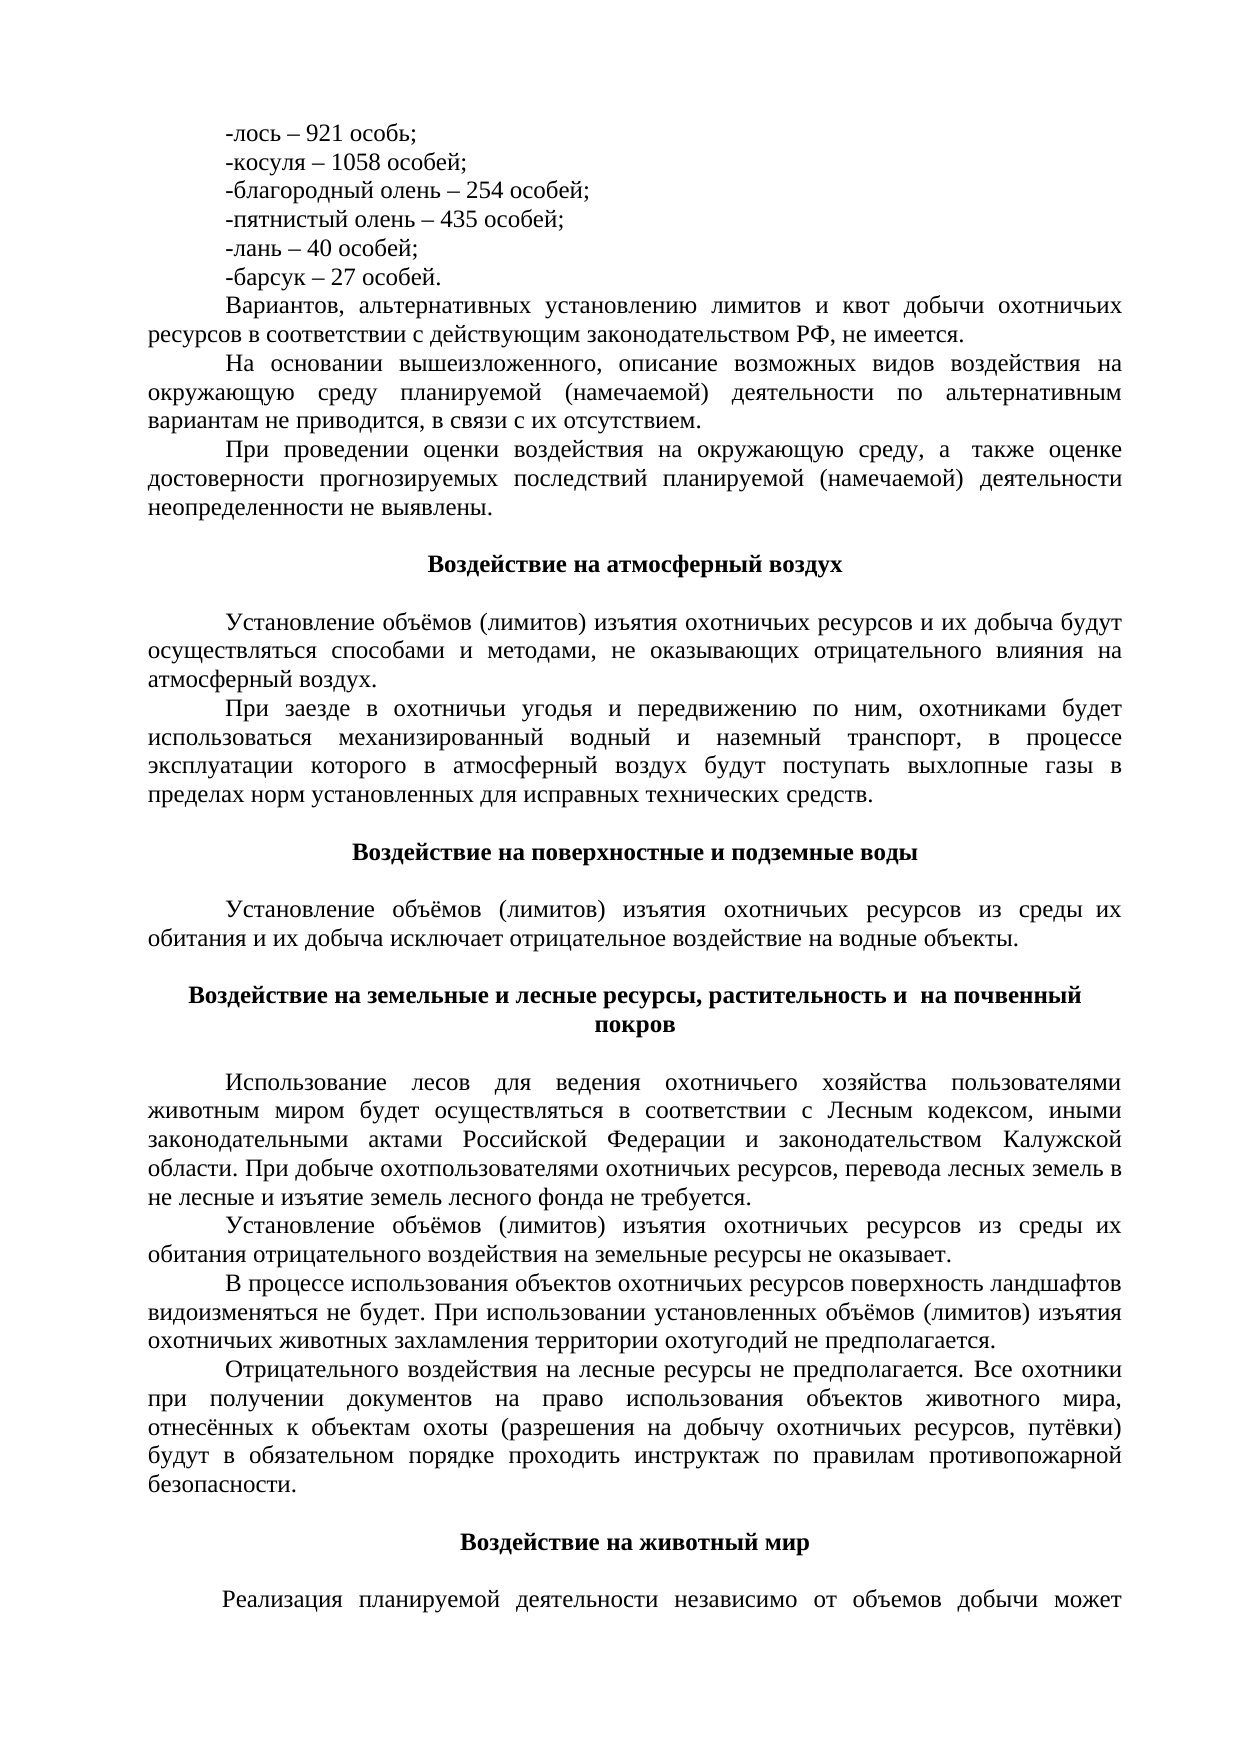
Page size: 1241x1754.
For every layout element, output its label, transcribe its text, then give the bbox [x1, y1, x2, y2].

text -благородный олень – 254 особей; [148, 176, 1122, 204]
text -косуля – 1058 особей; [148, 147, 1122, 176]
text При заезде в охотничьи угодья и передвижению по ним, охотниками будет использоваться механизированный водный и наземный транспорт, в процессе эксплуатации которого в атмосферный воздух будут поступать выхлопные газы в пределах норм установленных для исправных технических средств. [148, 693, 1122, 808]
text В процессе использования объектов охотничьих ресурсов поверхность ландшафтов видоизменяться не будет. При использовании установленных объёмов (лимитов) изъятия охотничьих животных захламления территории охотугодий не предполагается. [148, 1268, 1122, 1354]
subtitle Воздействие на атмосферный воздух [148, 549, 1122, 578]
subtitle Воздействие на животный мир [148, 1527, 1122, 1556]
text Отрицательного воздействия на лесные ресурсы не предполагается. Все охотники при получении документов на право использования объектов животного мира, отнесённых к объектам охоты (разрешения на добычу охотничьих ресурсов, путёвки) будут в обязательном порядке проходить инструктаж по правилам противопожарной безопасности. [148, 1354, 1122, 1498]
text Использование лесов для ведения охотничьего хозяйства пользователями животным миром будет осуществляться в соответствии с Лесным кодексом, иными законодательными актами Российской Федерации и законодательством Калужской области. При добыче охотпользователями охотничьих ресурсов, перевода лесных земель в не лесные и изъятие земель лесного фонда не требуется. [148, 1067, 1122, 1211]
subtitle Воздействие на земельные и лесные ресурсы, растительность и на почвенный покров [148, 981, 1122, 1038]
text Установление объёмов (лимитов) изъятия охотничьих ресурсов из среды их обитания отрицательного воздействия на земельные ресурсы не оказывает. [148, 1211, 1122, 1268]
text На основании вышеизложенного, описание возможных видов воздействия на окружающую среду планируемой (намечаемой) деятельности по альтернативным вариантам не приводится, в связи с их отсутствием. [148, 348, 1122, 434]
text Установление объёмов (лимитов) изъятия охотничьих ресурсов и их добыча будут осуществляться способами и методами, не оказывающих отрицательного влияния на атмосферный воздух. [148, 607, 1122, 693]
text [148, 1584, 1122, 1613]
text -лань – 40 особей; [148, 233, 1122, 262]
text Установление объёмов (лимитов) изъятия охотничьих ресурсов из среды их обитания и их добыча исключает отрицательное воздействие на водные объекты. [148, 894, 1122, 952]
text -лось – 921 особь; [148, 118, 1122, 147]
text -барсук – 27 особей. [148, 262, 1122, 291]
text Вариантов, альтернативных установлению лимитов и квот добычи охотничьих ресурсов в соответствии с действующим законодательством РФ, не имеется. [148, 291, 1122, 348]
text При проведении оценки воздействия на окружающую среду, а также оценке достоверности прогнозируемых последствий планируемой (намечаемой) деятельности неопределенности не выявлены. [148, 434, 1122, 521]
subtitle Воздействие на поверхностные и подземные воды [148, 837, 1122, 866]
text -пятнистый олень – 435 особей; [148, 204, 1122, 233]
